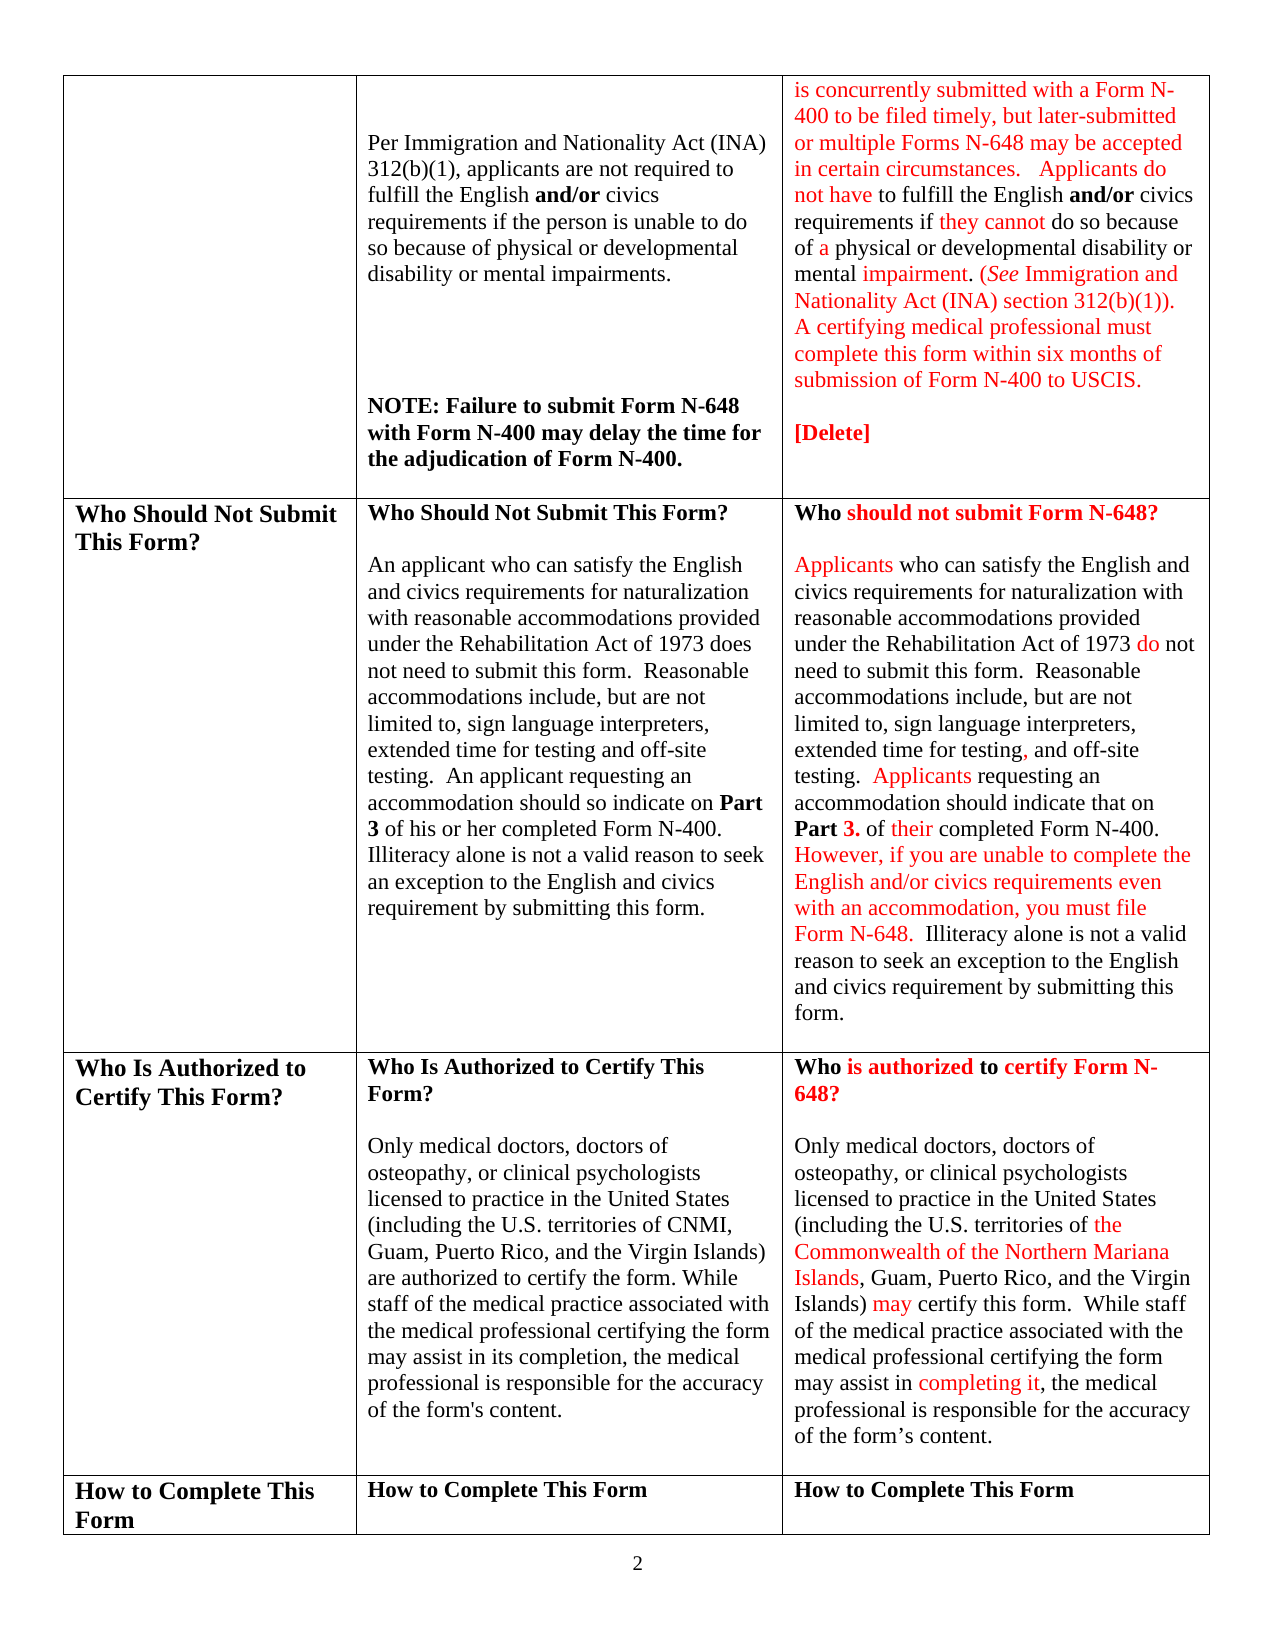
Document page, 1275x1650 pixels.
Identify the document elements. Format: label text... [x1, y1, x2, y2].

table_cell Who Should Not Submit This Form? [64, 499, 356, 1052]
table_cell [64, 76, 356, 498]
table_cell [357, 76, 782, 498]
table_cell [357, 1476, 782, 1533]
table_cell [64, 1476, 356, 1533]
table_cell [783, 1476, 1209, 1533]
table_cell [783, 76, 1209, 498]
table_cell Who Is Authorized to Certify This Form? Only medical doctors, doctors of osteopathy, or clinical psychologists licensed to practice in the United States (including the U.S. territories of CNMI, Guam, Puerto Rico, and the Virgin Islands) are authorized to certify the form. While staff of the medical practice associated with the medical professional certifying the form may assist in its completion, the medical professional is responsible for the accuracy of the form's content. [357, 1053, 782, 1475]
table_cell Who should not submit Form N-648? Applicants who can satisfy the English and civics requirements for naturalization with reasonable accommodations provided under the Rehabilitation Act of 1973 do not need to submit this form. Reasonable accommodations include, but are not limited to, sign language interpreters, extended time for testing, and off-site testing. Applicants requesting an accommodation should indicate that on Part 3. of their completed Form N-400. However, if you are unable to complete the English and/or civics requirements even with an accommodation, you must file Form N-648. Illiteracy alone is not a valid reason to seek an exception to the English and civics requirement by submitting this form. [783, 499, 1209, 1052]
table_cell Who Is Authorized to Certify This Form? [64, 1053, 356, 1475]
table_cell Who Should Not Submit This Form? An applicant who can satisfy the English and civics requirements for naturalization with reasonable accommodations provided under the Rehabilitation Act of 1973 does not need to submit this form. Reasonable accommodations include, but are not limited to, sign language interpreters, extended time for testing and off-site testing. An applicant requesting an accommodation should so indicate on Part 3 of his or her completed Form N-400. Illiteracy alone is not a valid reason to seek an exception to the English and civics requirement by submitting this form. [357, 499, 782, 1052]
table_cell Who is authorized to certify Form N-648? Only medical doctors, doctors of osteopathy, or clinical psychologists licensed to practice in the United States (including the U.S. territories of the Commonwealth of the Northern Mariana Islands, Guam, Puerto Rico, and the Virgin Islands) may certify this form. While staff of the medical practice associated with the medical professional certifying the form may assist in completing it, the medical professional is responsible for the accuracy of the form’s content. [783, 1053, 1209, 1475]
